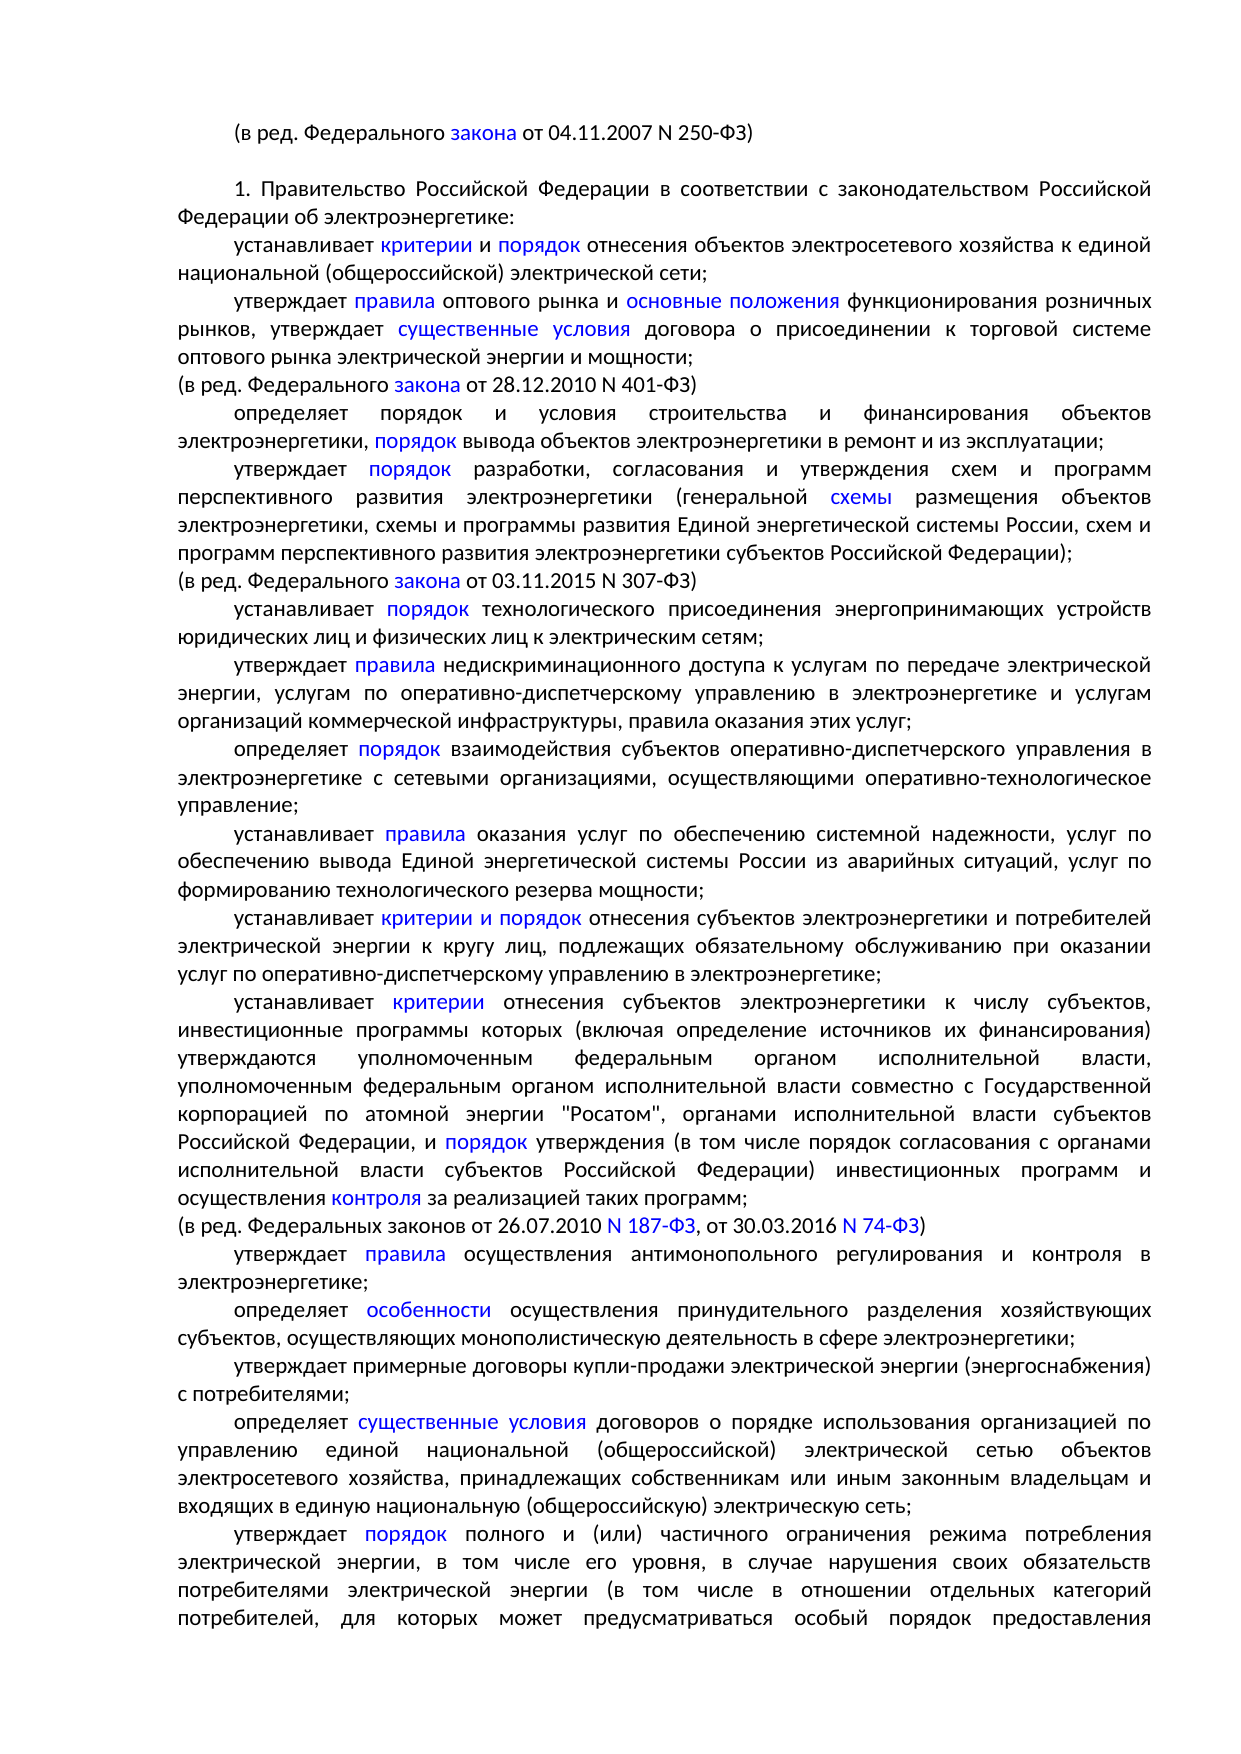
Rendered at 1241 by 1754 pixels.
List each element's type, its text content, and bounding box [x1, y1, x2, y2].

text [177, 1519, 1152, 1631]
text утверждает порядок разработки, согласования и утверждения схем и программ перспективного развития электроэнергетики (генеральной схемы размещения объектов электроэнергетики, схемы и программы развития Единой энергетической системы России, схем и программ перспективного развития электроэнергетики субъектов Российской Федерации); [177, 454, 1152, 566]
text (в ред. Федерального закона от 28.12.2010 N 401-ФЗ) [177, 370, 1152, 398]
text устанавливает критерии и порядок отнесения объектов электросетевого хозяйства к единой национальной (общероссийской) электрической сети; [177, 230, 1152, 286]
text определяет порядок и условия строительства и финансирования объектов электроэнергетики, порядок вывода объектов электроэнергетики в ремонт и из эксплуатации; [177, 398, 1152, 454]
text устанавливает критерии отнесения субъектов электроэнергетики к числу субъектов, инвестиционные программы которых (включая определение источников их финансирования) утверждаются уполномоченным федеральным органом исполнительной власти, уполномоченным федеральным органом исполнительной власти совместно с Государственной корпорацией по атомной энергии "Росатом", органами исполнительной власти субъектов Российской Федерации, и порядок утверждения (в том числе порядок согласования с органами исполнительной власти субъектов Российской Федерации) инвестиционных программ и осуществления контроля за реализацией таких программ; [177, 987, 1152, 1211]
text определяет существенные условия договоров о порядке использования организацией по управлению единой национальной (общероссийской) электрической сетью объектов электросетевого хозяйства, принадлежащих собственникам или иным законным владельцам и входящих в единую национальную (общероссийскую) электрическую сеть; [177, 1407, 1152, 1519]
text 1. Правительство Российской Федерации в соответствии с законодательством Российской Федерации об электроэнергетике: [177, 174, 1152, 230]
text утверждает правила оптового рынка и основные положения функционирования розничных рынков, утверждает существенные условия договора о присоединении к торговой системе оптового рынка электрической энергии и мощности; [177, 286, 1152, 370]
text (в ред. Федерального закона от 04.11.2007 N 250-ФЗ) [177, 118, 1152, 146]
text определяет порядок взаимодействия субъектов оперативно-диспетчерского управления в электроэнергетике с сетевыми организациями, осуществляющими оперативно-технологическое управление; [177, 734, 1152, 819]
text утверждает правила осуществления антимонопольного регулирования и контроля в электроэнергетике; [177, 1239, 1152, 1295]
text устанавливает критерии и порядок отнесения субъектов электроэнергетики и потребителей электрической энергии к кругу лиц, подлежащих обязательному обслуживанию при оказании услуг по оперативно-диспетчерскому управлению в электроэнергетике; [177, 903, 1152, 987]
text устанавливает порядок технологического присоединения энергопринимающих устройств юридических лиц и физических лиц к электрическим сетям; [177, 594, 1152, 651]
text определяет особенности осуществления принудительного разделения хозяйствующих субъектов, осуществляющих монополистическую деятельность в сфере электроэнергетики; [177, 1295, 1152, 1351]
text (в ред. Федеральных законов от 26.07.2010 N 187-ФЗ, от 30.03.2016 N 74-ФЗ) [177, 1211, 1152, 1239]
text утверждает правила недискриминационного доступа к услугам по передаче электрической энергии, услугам по оперативно-диспетчерскому управлению в электроэнергетике и услугам организаций коммерческой инфраструктуры, правила оказания этих услуг; [177, 651, 1152, 734]
text (в ред. Федерального закона от 03.11.2015 N 307-ФЗ) [177, 566, 1152, 594]
text устанавливает правила оказания услуг по обеспечению системной надежности, услуг по обеспечению вывода Единой энергетической системы России из аварийных ситуаций, услуг по формированию технологического резерва мощности; [177, 819, 1152, 903]
text утверждает примерные договоры купли-продажи электрической энергии (энергоснабжения) с потребителями; [177, 1351, 1152, 1407]
